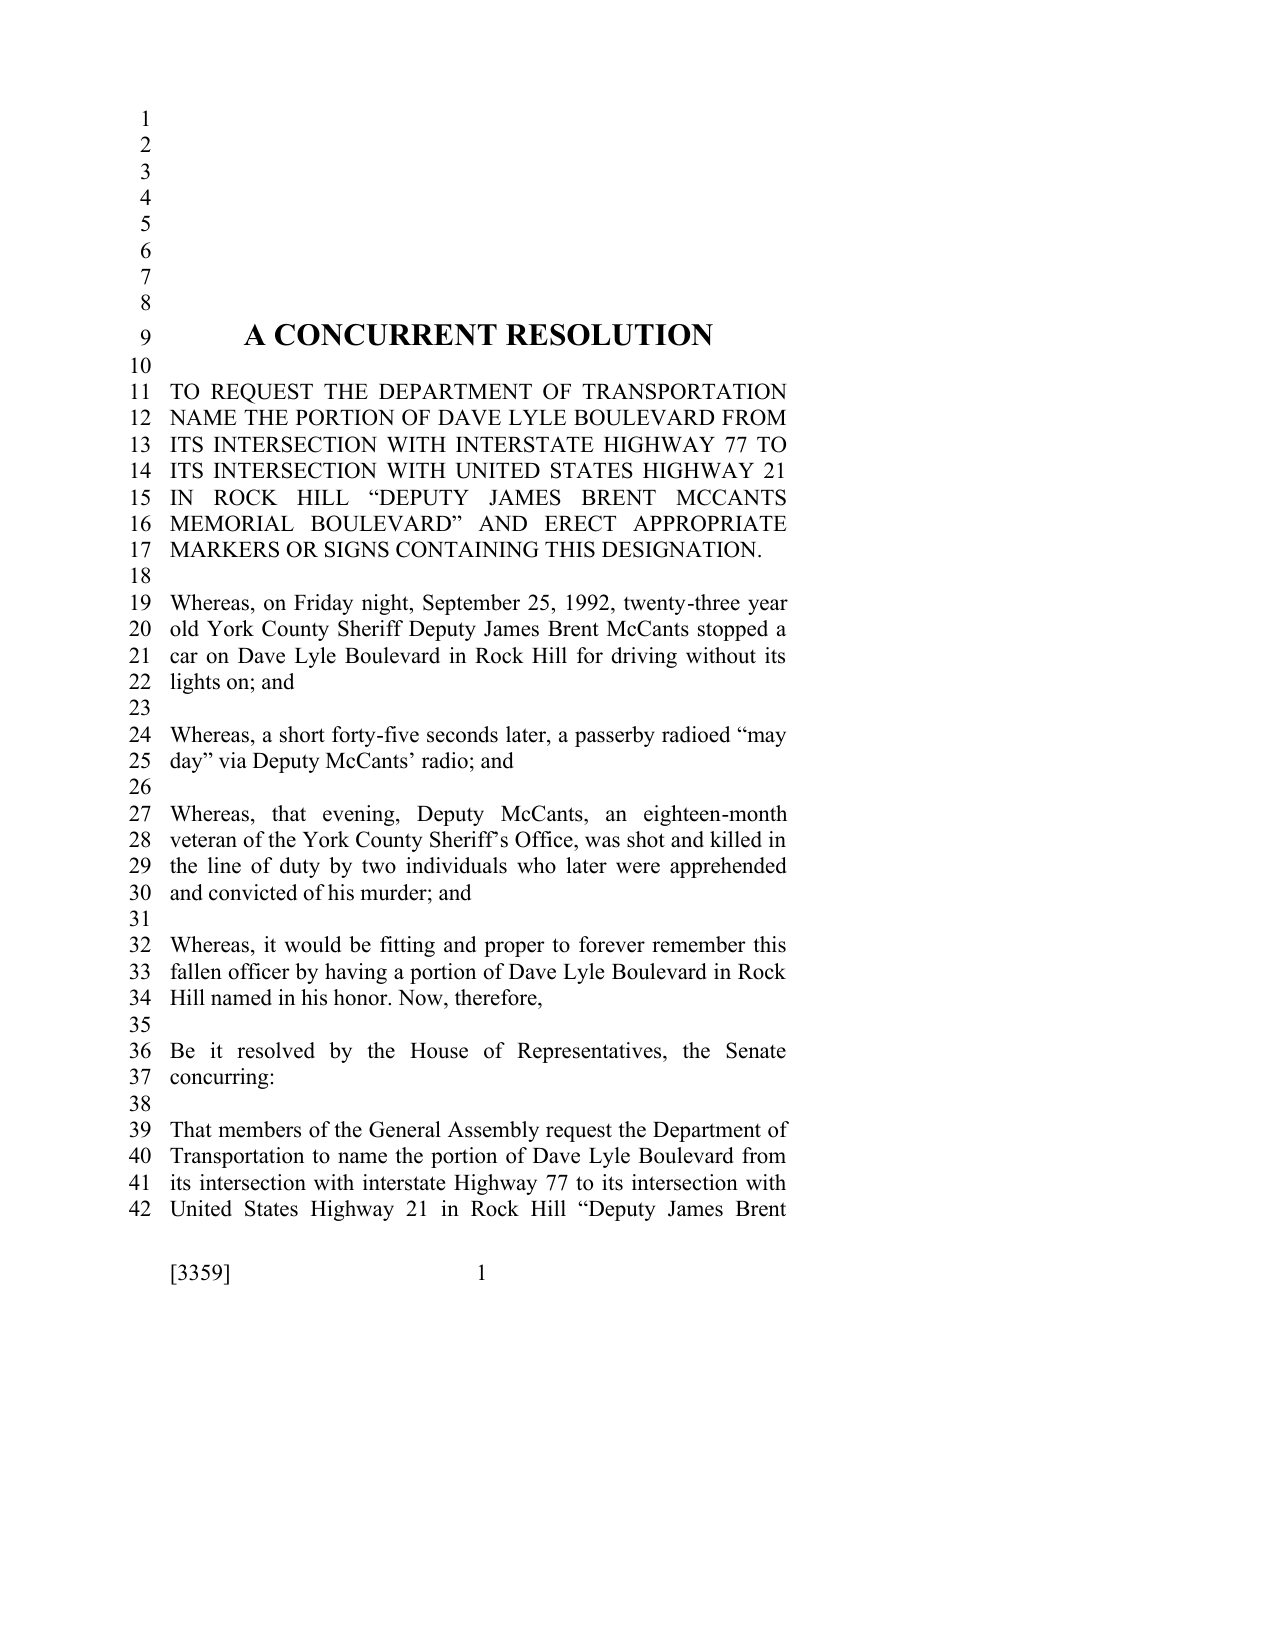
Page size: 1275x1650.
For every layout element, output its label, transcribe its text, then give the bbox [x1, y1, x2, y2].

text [169, 1116, 787, 1221]
text Whereas, a short forty-five seconds later, a passerby radioed “may day” via Deputy McCants’ radio; and [169, 721, 787, 773]
text TO REQUEST THE DEPARTMENT OF TRANSPORTATION NAME THE PORTION OF DAVE LYLE BOULEVARD FROM ITS INTERSECTION WITH INTERSTATE HIGHWAY 77 TO ITS INTERSECTION WITH UNITED STATES HIGHWAY 21 IN ROCK HILL “DEPUTY JAMES BRENT MCCANTS MEMORIAL BOULEVARD” AND ERECT APPROPRIATE MARKERS OR SIGNS CONTAINING THIS DESIGNATION. [169, 378, 787, 563]
text A CONCURRENT RESOLUTION [169, 316, 787, 352]
text Whereas, on Friday night, September 25, 1992, twenty-three year old York County Sheriff Deputy James Brent McCants stopped a car on Dave Lyle Boulevard in Rock Hill for driving without its lights on; and [169, 589, 787, 694]
text Whereas, it would be fitting and proper to forever remember this fallen officer by having a portion of Dave Lyle Boulevard in Rock Hill named in his honor. Now, therefore, [169, 932, 787, 1011]
text Whereas, that evening, Deputy McCants, an eighteen-month veteran of the York County Sheriff’s Office, was shot and killed in the line of duty by two individuals who later were apprehended and convicted of his murder; and [169, 800, 787, 905]
text Be it resolved by the House of Representatives, the Senate concurring: [169, 1037, 787, 1090]
